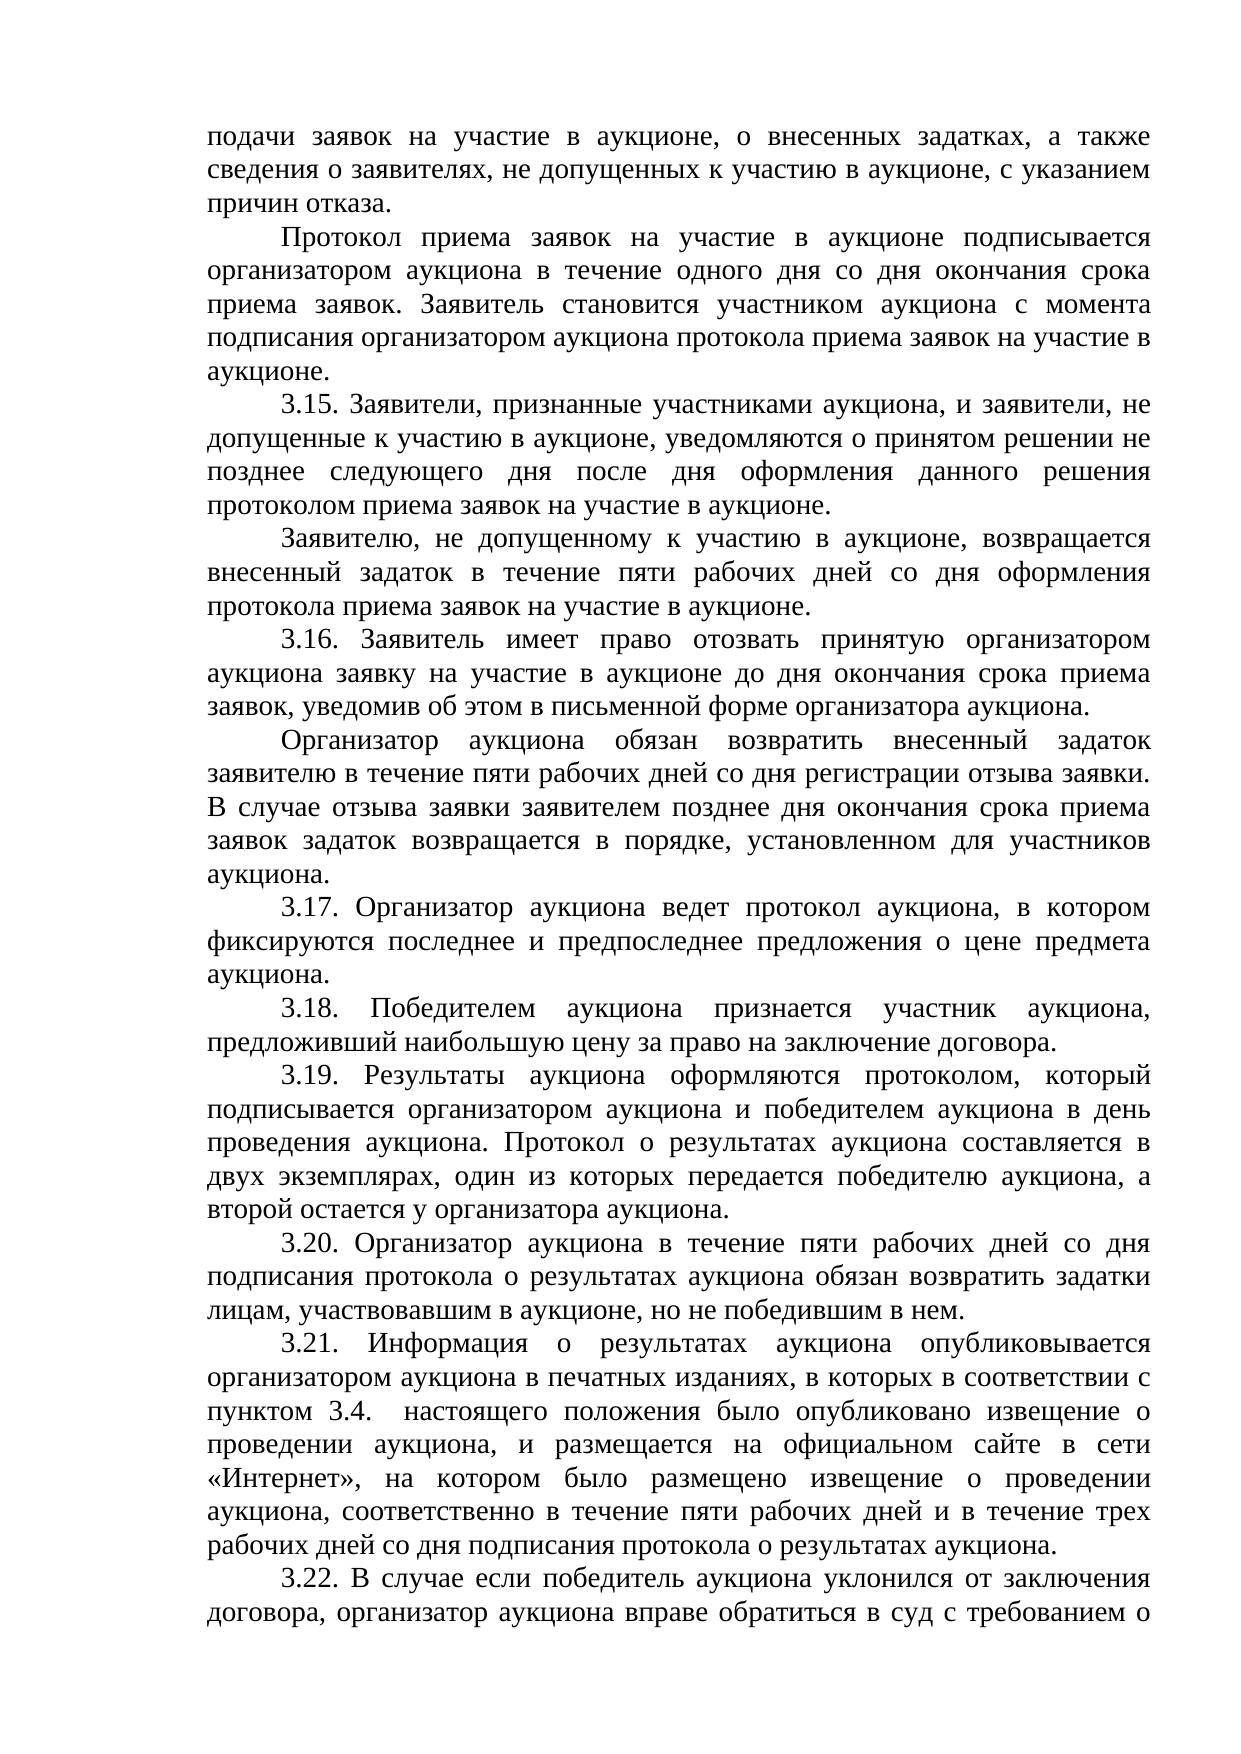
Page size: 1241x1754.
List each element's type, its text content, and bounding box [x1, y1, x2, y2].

text 3.20. Организатор аукциона в течение пяти рабочих дней со дня подписания протокола о результатах аукциона обязан возвратить задатки лицам, участвовавшим в аукционе, но не победившим в нем. [207, 1225, 1152, 1326]
text Протокол приема заявок на участие в аукционе подписывается организатором аукциона в течение одного дня со дня окончания срока приема заявок. Заявитель становится участником аукциона с момента подписания организатором аукциона протокола приема заявок на участие в аукционе. [207, 219, 1152, 386]
text 3.16. Заявитель имеет право отозвать принятую организатором аукциона заявку на участие в аукционе до дня окончания срока приема заявок, уведомив об этом в письменной форме организатора аукциона. [207, 621, 1152, 722]
text 3.21. Информация о результатах аукциона опубликовывается организатором аукциона в печатных изданиях, в которых в соответствии с пунктом 3.4. настоящего положения было опубликовано извещение о проведении аукциона, и размещается на официальном сайте в сети «Интернет», на котором было размещено извещение о проведении аукциона, соответственно в течение пяти рабочих дней и в течение трех рабочих дней со дня подписания протокола о результатах аукциона. [207, 1326, 1152, 1560]
text 3.17. Организатор аукциона ведет протокол аукциона, в котором фиксируются последнее и предпоследнее предложения о цене предмета аукциона. [207, 889, 1152, 990]
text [207, 118, 1152, 219]
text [207, 1560, 1152, 1627]
text 3.18. Победителем аукциона признается участник аукциона, предложивший наибольшую цену за право на заключение договора. [207, 990, 1152, 1057]
text Заявителю, не допущенному к участию в аукционе, возвращается внесенный задаток в течение пяти рабочих дней со дня оформления протокола приема заявок на участие в аукционе. [207, 521, 1152, 621]
text 3.15. Заявители, признанные участниками аукциона, и заявители, не допущенные к участию в аукционе, уведомляются о принятом решении не позднее следующего дня после дня оформления данного решения протоколом приема заявок на участие в аукционе. [207, 386, 1152, 521]
text Организатор аукциона обязан возвратить внесенный задаток заявителю в течение пяти рабочих дней со дня регистрации отзыва заявки. В случае отзыва заявки заявителем позднее дня окончания срока приема заявок задаток возвращается в порядке, установленном для участников аукциона. [207, 722, 1152, 889]
text 3.19. Результаты аукциона оформляются протоколом, который подписывается организатором аукциона и победителем аукциона в день проведения аукциона. Протокол о результатах аукциона составляется в двух экземплярах, один из которых передается победителю аукциона, а второй остается у организатора аукциона. [207, 1057, 1152, 1225]
